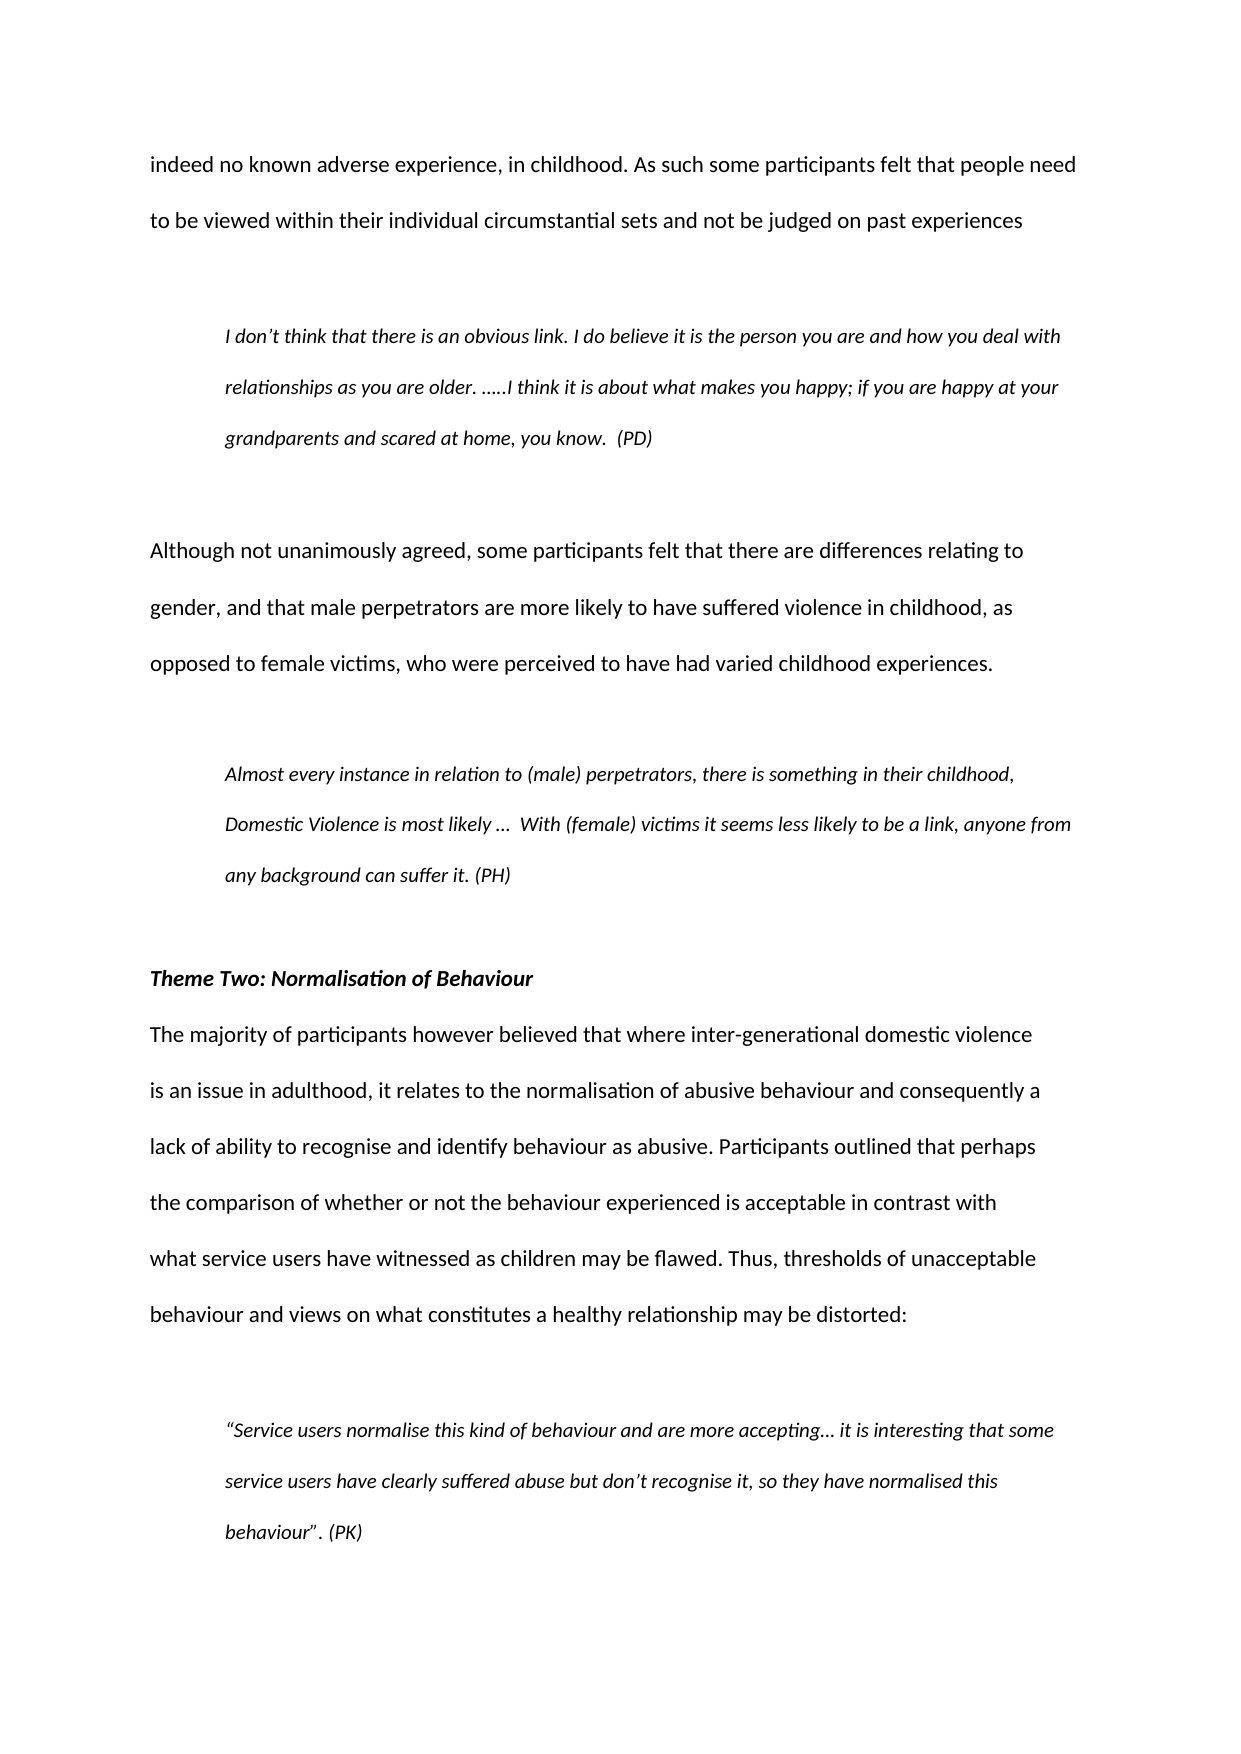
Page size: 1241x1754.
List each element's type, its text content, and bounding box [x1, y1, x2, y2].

text The majority of participants however believed that where inter-generational domestic violence is an issue in adulthood, it relates to the normalisation of abusive behaviour and consequently a lack of ability to recognise and identify behaviour as abusive. Participants outlined that perhaps the comparison of whether or not the behaviour experienced is acceptable in contrast with what service users have witnessed as children may be flawed. Thus, thresholds of unacceptable behaviour and views on what constitutes a healthy relationship may be distorted: [149, 1020, 1044, 1328]
text Although not unanimously agreed, some participants felt that there are differences relating to gender, and that male perpetrators are more likely to have suffered violence in childhood, as opposed to female victims, who were perceived to have had varied childhood experiences. [150, 537, 1090, 677]
text I don’t think that there is an obvious link. I do believe it is the person you are and how you deal with relationships as you are older. …..I think it is about what makes you happy; if you are happy at your grandparents and scared at home, you know. (PD) [225, 323, 1090, 450]
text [150, 150, 1090, 234]
text Almost every instance in relation to (male) perpetrators, there is something in their childhood, Domestic Violence is most likely … With (female) victims it seems less likely to be a link, anyone from any background can suffer it. (PH) [225, 761, 1090, 888]
text Theme Two: Normalisation of Behaviour [149, 964, 1044, 992]
text “Service users normalise this kind of behaviour and are more accepting… it is interesting that some service users have clearly suffered abuse but don’t recognise it, so they have normalised this behaviour”. (PK) [225, 1417, 1090, 1544]
